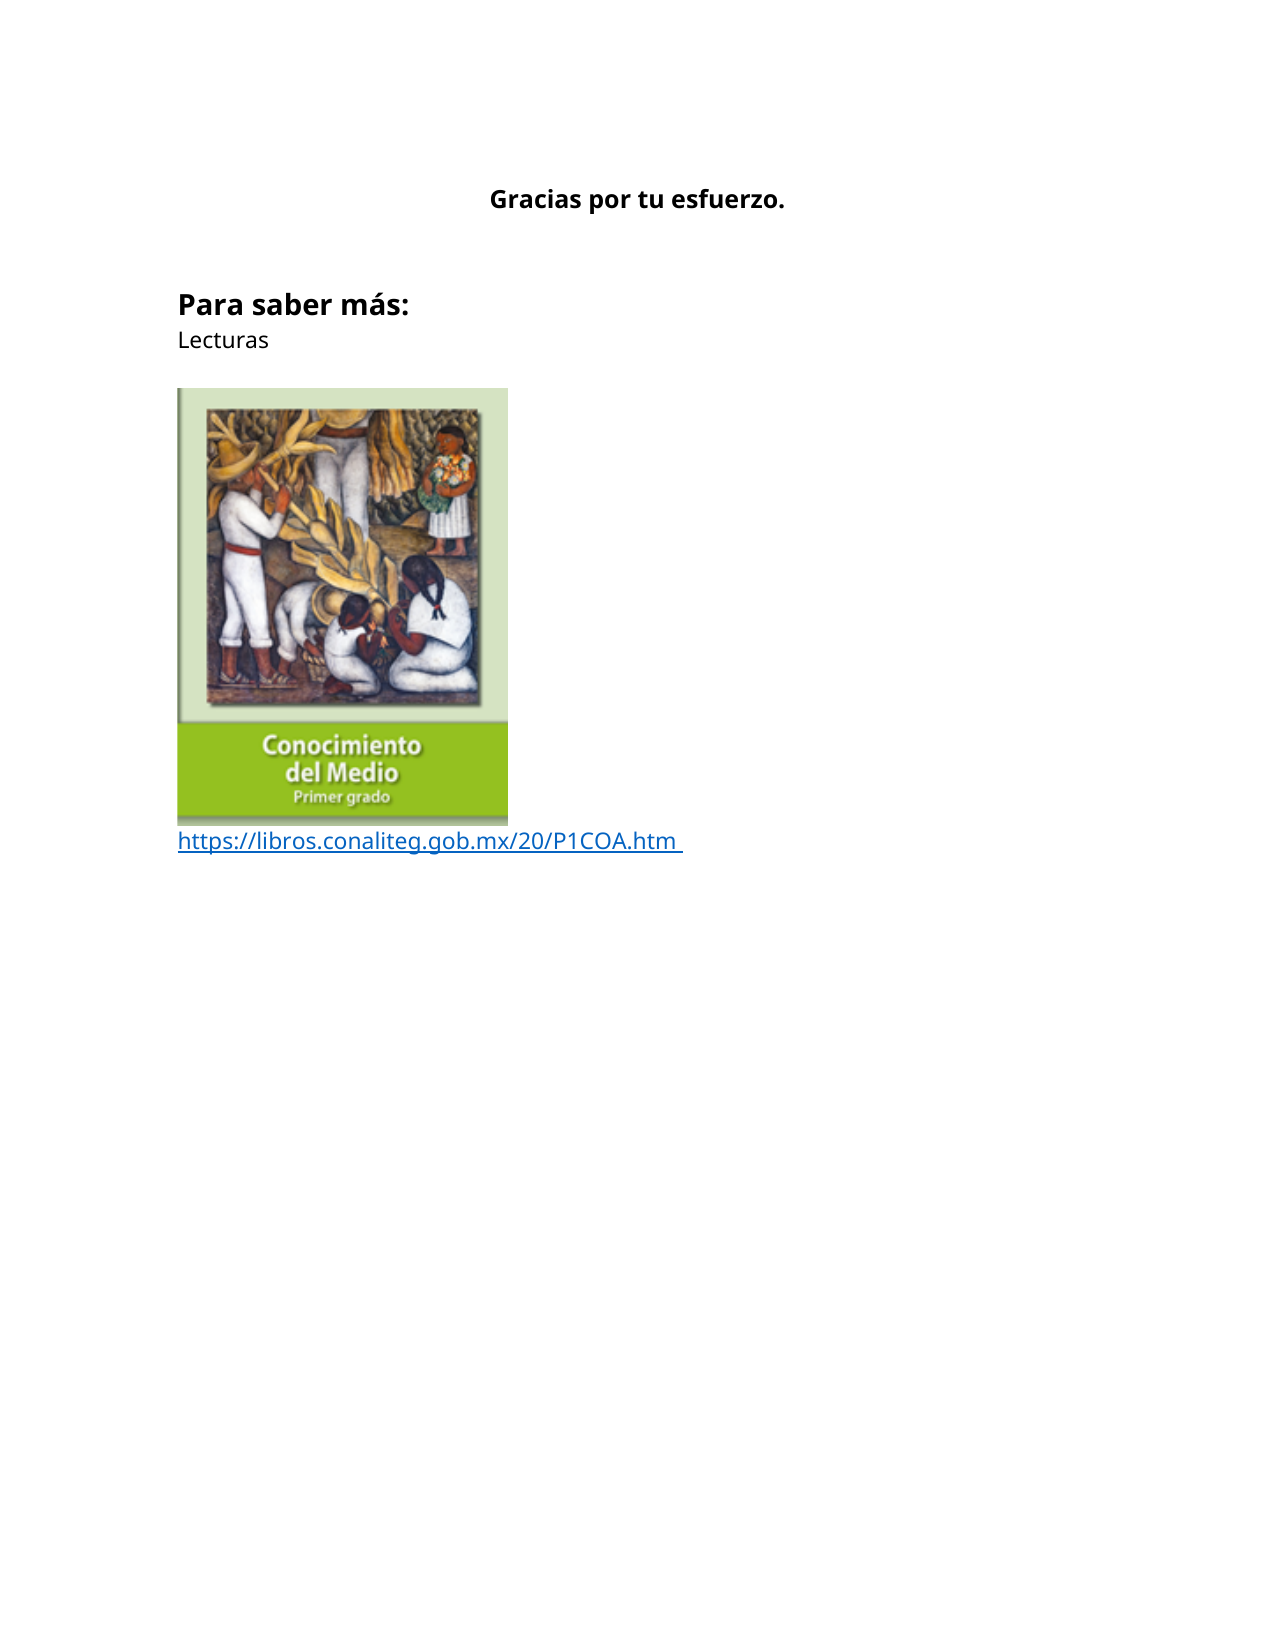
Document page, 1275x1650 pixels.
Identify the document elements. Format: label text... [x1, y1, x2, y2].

text https://libros.conaliteg.gob.mx/20/P1COA.htm [177, 825, 1098, 856]
text Lecturas [177, 323, 1098, 355]
text Gracias por tu esfuerzo. [177, 182, 1098, 216]
text Para saber más: [177, 284, 1098, 323]
picture [177, 388, 508, 826]
